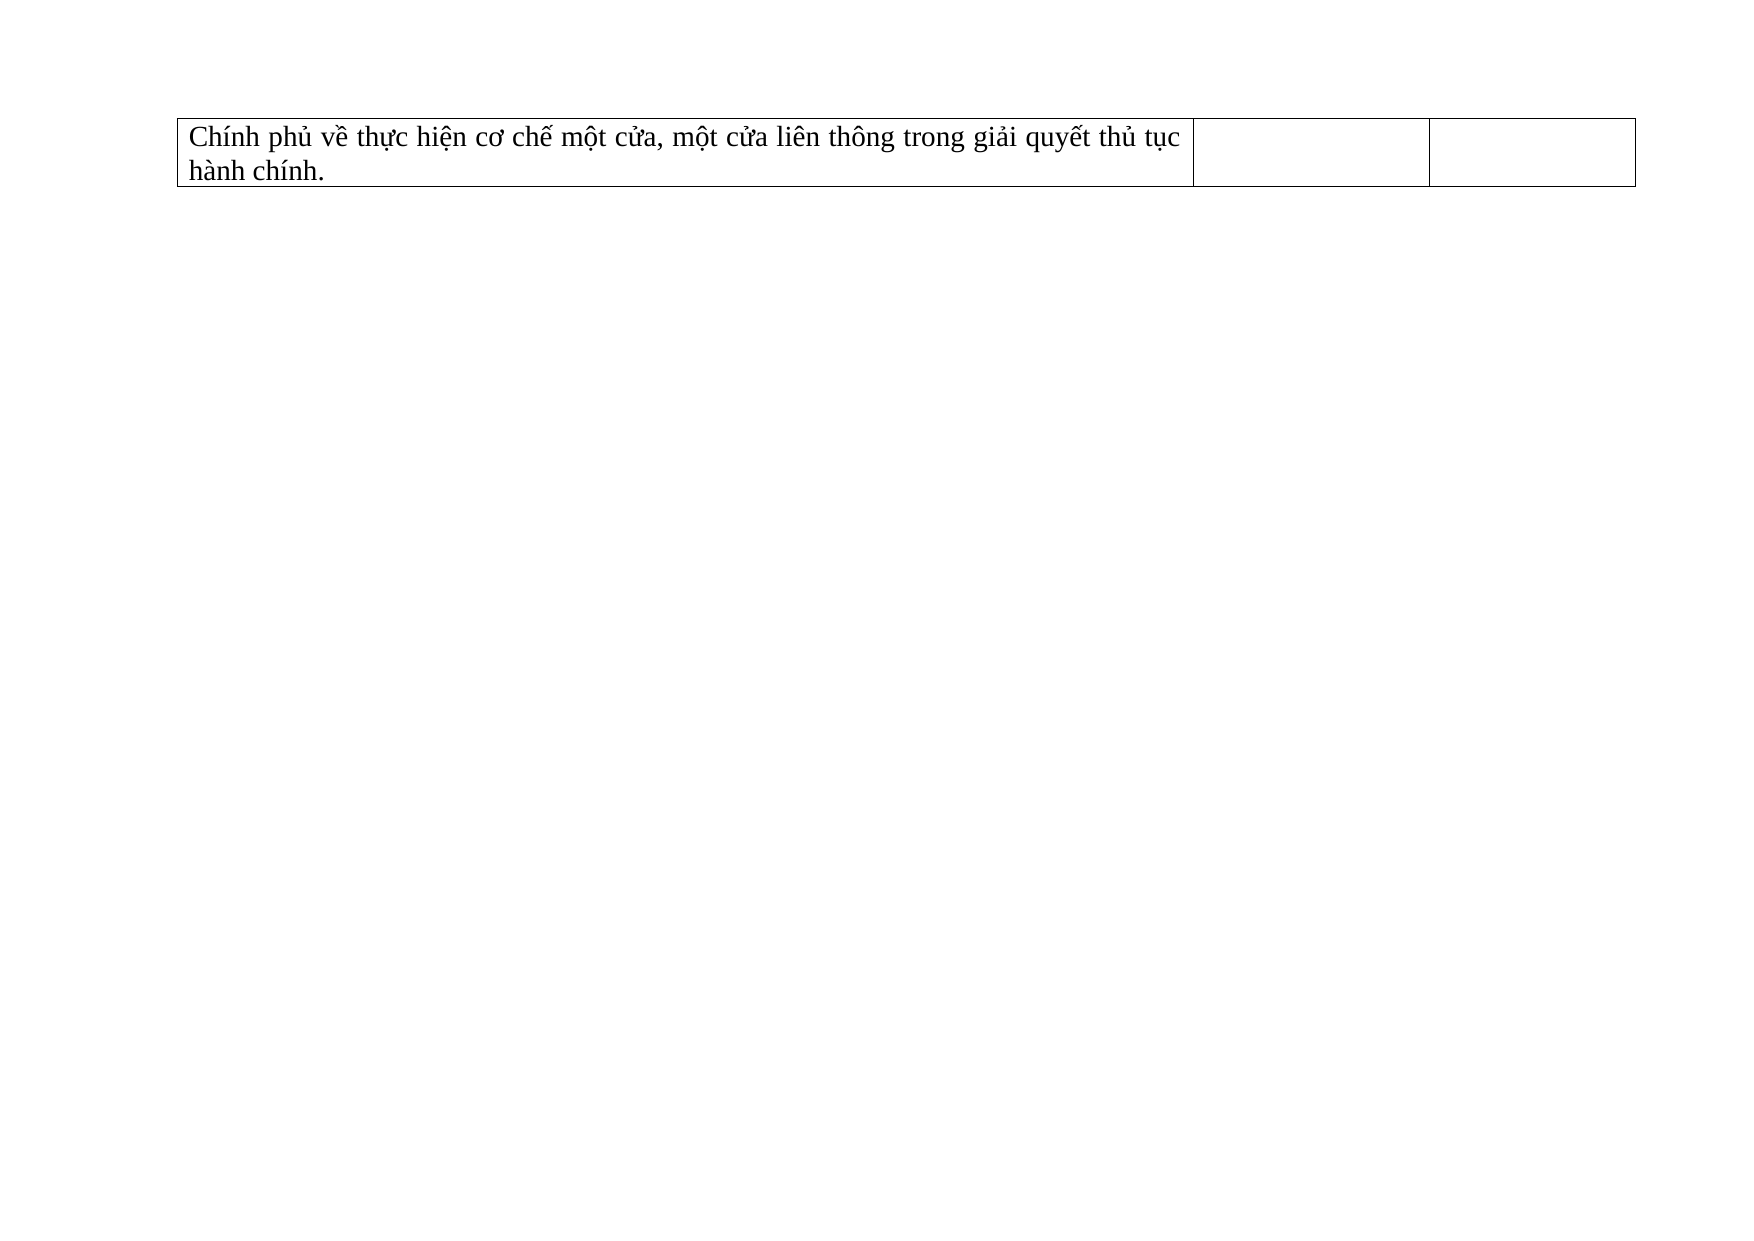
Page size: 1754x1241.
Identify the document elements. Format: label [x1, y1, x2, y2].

table_cell [178, 119, 1193, 186]
